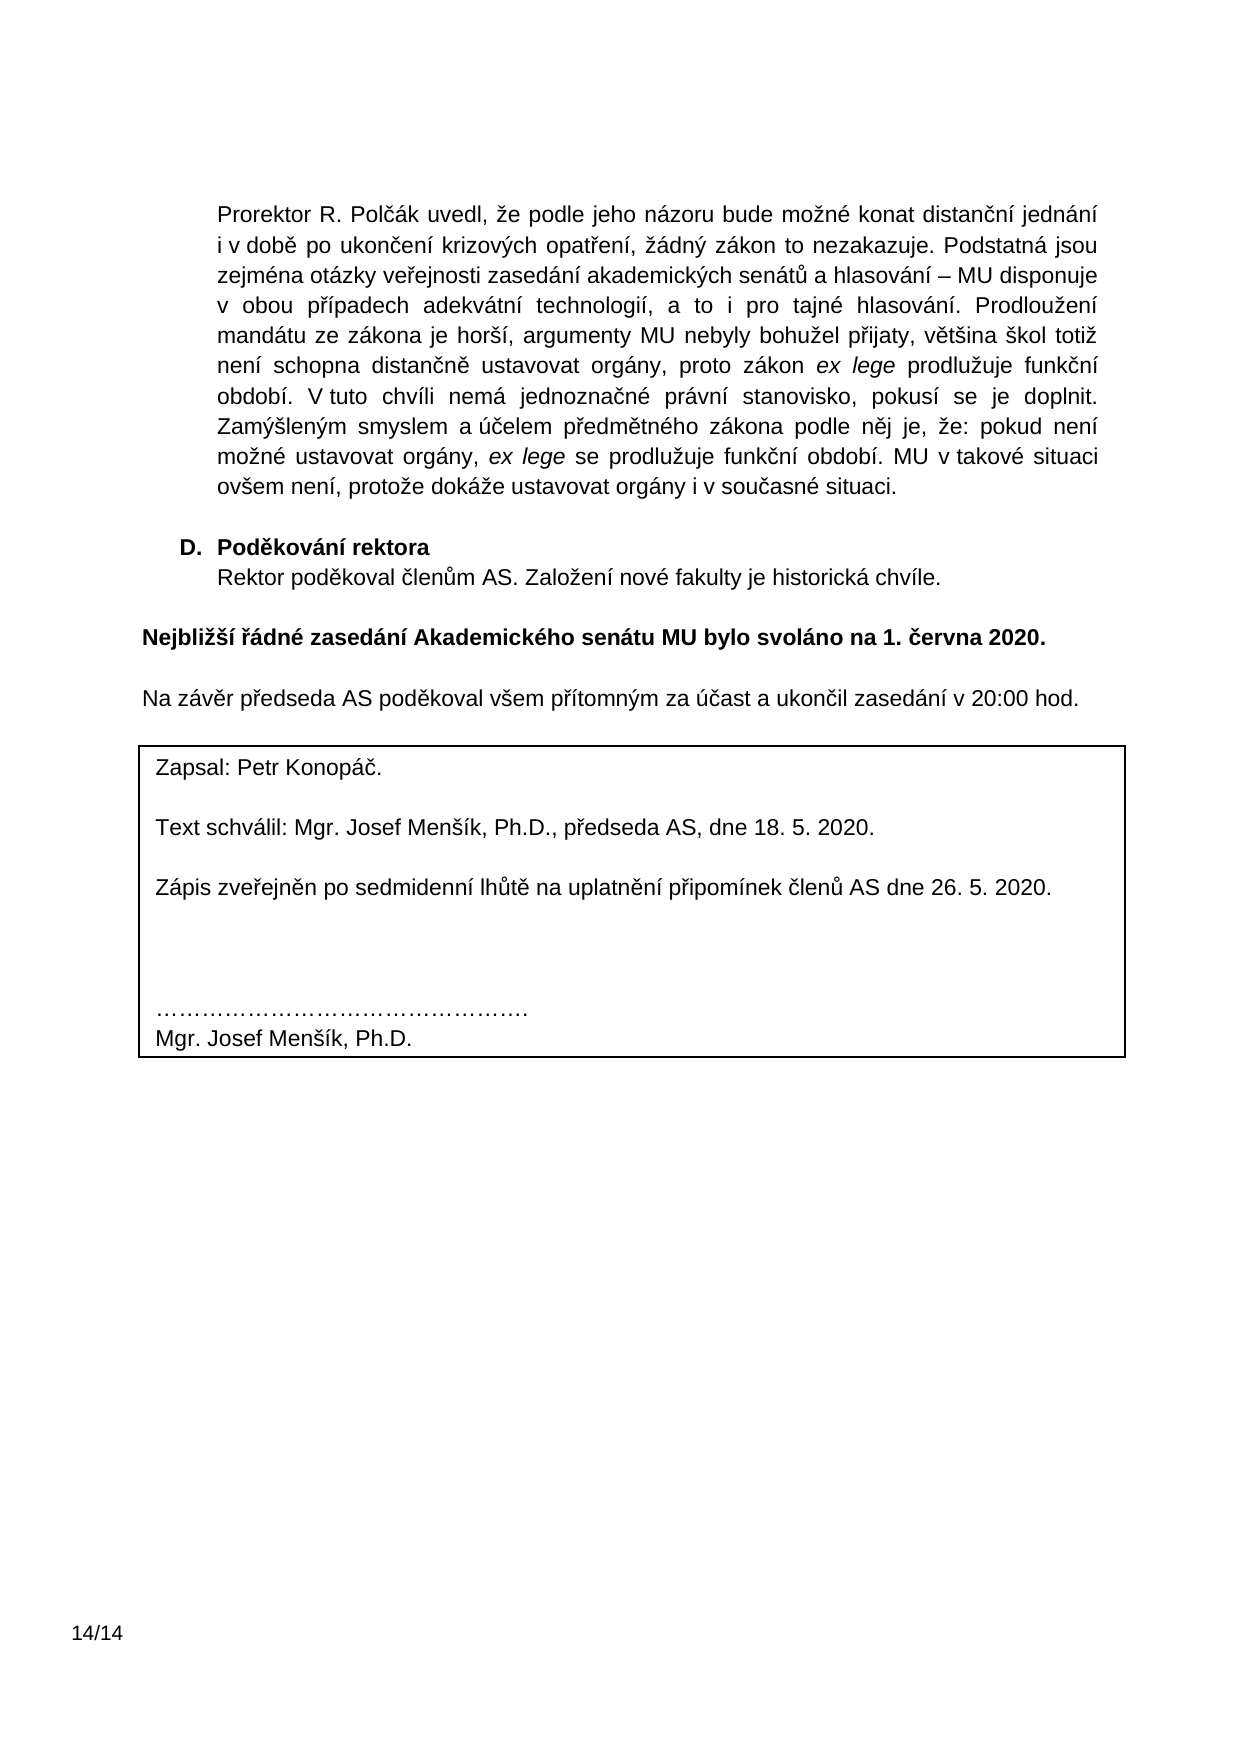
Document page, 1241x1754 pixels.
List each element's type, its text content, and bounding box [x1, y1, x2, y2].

list Poděkování rektora [179, 534, 1098, 560]
text Prorektor R. Polčák uvedl, že podle jeho názoru bude možné konat distanční jednání i v době po ukončení krizových opatření, žádný zákon to nezakazuje. Podstatná jsou zejména otázky veřejnosti zasedání akademických senátů a hlasování – MU disponuje v obou případech adekvátní technologií, a to i pro tajné hlasování. Prodloužení mandátu ze zákona je horší, argumenty MU nebyly bohužel přijaty, většina škol totiž není schopna distančně ustavovat orgány, proto zákon ex lege prodlužuje funkční období. V tuto chvíli nemá jednoznačné právní stanovisko, pokusí se je doplnit. Zamýšleným smyslem a účelem předmětného zákona podle něj je, že: pokud není možné ustavovat orgány, ex lege se prodlužuje funkční období. MU v takové situaci ovšem není, protože dokáže ustavovat orgány i v současné situaci. [217, 201, 1098, 500]
table_header Zapsal: Petr Konopáč. Text schválil: Mgr. Josef Menšík, Ph.D., předseda AS, dne 18. 5. 2020. Zápis zveřejněn po sedmidenní lhůtě na uplatnění připomínek členů AS dne 26. 5. 2020. …………………………………………. Mgr. Josef Menšík, Ph.D. [140, 747, 1124, 1056]
text Na závěr předseda AS poděkoval všem přítomným za účast a ukončil zasedání v 20:00 hod. [142, 685, 1098, 711]
text Rektor poděkoval členům AS. Založení nové fakulty je historická chvíle. [217, 564, 1098, 590]
text Nejbližší řádné zasedání Akademického senátu MU bylo svoláno na 1. června 2020. [142, 624, 1098, 651]
